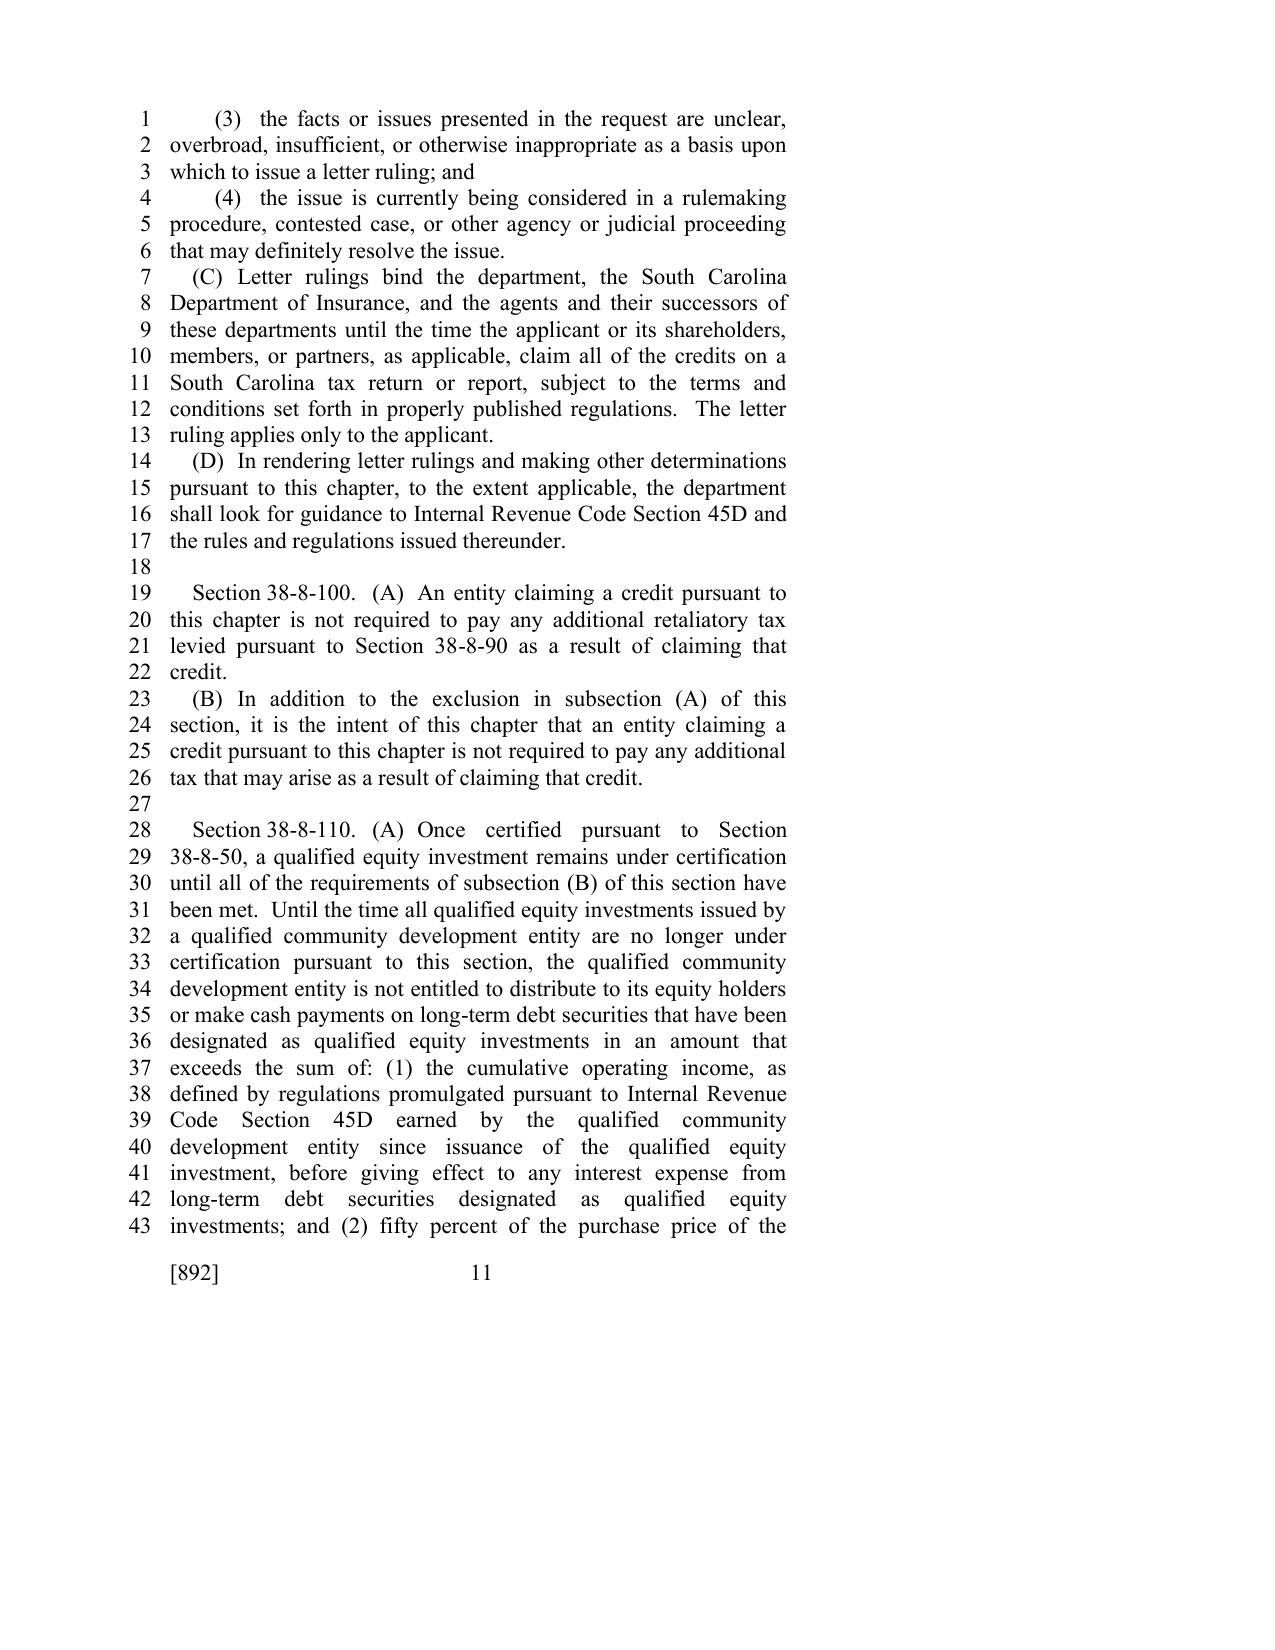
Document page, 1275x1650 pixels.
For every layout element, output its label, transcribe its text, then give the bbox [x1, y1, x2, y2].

text (B) In addition to the exclusion in subsection (A) of this section, it is the intent of this chapter that an entity claiming a credit pursuant to this chapter is not required to pay any additional tax that may arise as a result of claiming that credit. [169, 685, 787, 790]
text (4) the issue is currently being considered in a rulemaking procedure, contested case, or other agency or judicial proceeding that may definitely resolve the issue. [169, 184, 787, 263]
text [169, 817, 787, 1238]
text Section 38-8-100. (A) An entity claiming a credit pursuant to this chapter is not required to pay any additional retaliatory tax levied pursuant to Section 38-8-90 as a result of claiming that credit. [169, 579, 787, 685]
text (D) In rendering letter rulings and making other determinations pursuant to this chapter, to the extent applicable, the department shall look for guidance to Internal Revenue Code Section 45D and the rules and regulations issued thereunder. [169, 448, 787, 553]
text (3) the facts or issues presented in the request are unclear, overbroad, insufficient, or otherwise inappropriate as a basis upon which to issue a letter ruling; and [169, 105, 787, 184]
text (C) Letter rulings bind the department, the South Carolina Department of Insurance, and the agents and their successors of these departments until the time the applicant or its shareholders, members, or partners, as applicable, claim all of the credits on a South Carolina tax return or report, subject to the terms and conditions set forth in properly published regulations. The letter ruling applies only to the applicant. [169, 263, 787, 448]
